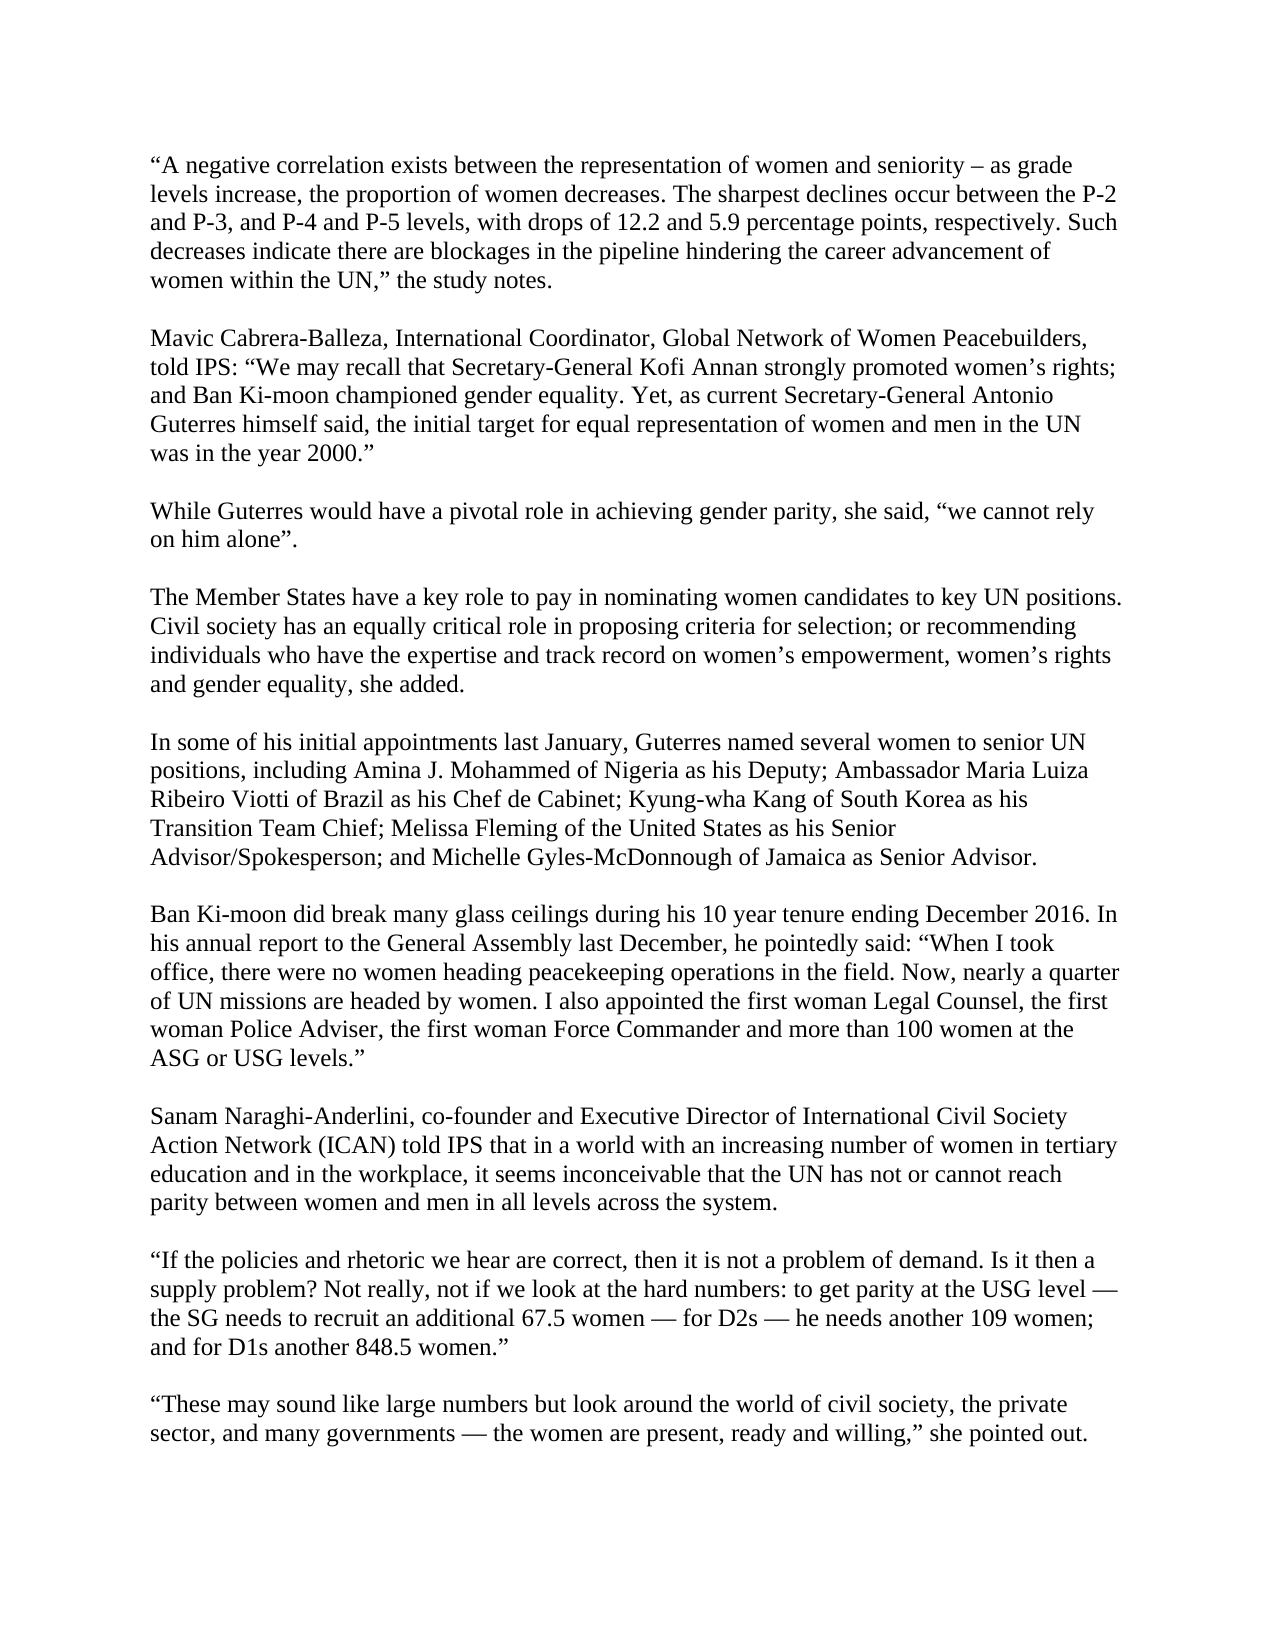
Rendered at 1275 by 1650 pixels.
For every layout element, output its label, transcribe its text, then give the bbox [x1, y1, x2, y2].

text “A negative correlation exists between the representation of women and seniority – as grade levels increase, the proportion of women decreases. The sharpest declines occur between the P-2 and P-3, and P-4 and P-5 levels, with drops of 12.2 and 5.9 percentage points, respectively. Such decreases indicate there are blockages in the pipeline hindering the career advancement of women within the UN,” the study notes. [150, 150, 1125, 294]
text In some of his initial appointments last January, Guterres named several women to senior UN positions, including Amina J. Mohammed of Nigeria as his Deputy; Ambassador Maria Luiza Ribeiro Viotti of Brazil as his Chef de Cabinet; Kyung-wha Kang of South Korea as his Transition Team Chief; Melissa Fleming of the United States as his Senior Advisor/Spokesperson; and Michelle Gyles-McDonnough of Jamaica as Senior Advisor. [150, 727, 1125, 870]
text The Member States have a key role to pay in nominating women candidates to key UN positions. Civil society has an equally critical role in proposing criteria for selection; or recommending individuals who have the expertise and track record on women’s empowerment, women’s rights and gender equality, she added. [150, 582, 1125, 697]
text “If the policies and rhetoric we hear are correct, then it is not a problem of demand. Is it then a supply problem? Not really, not if we look at the hard numbers: to get parity at the USG level — the SG needs to recruit an additional 67.5 women — for D2s — he needs another 109 women; and for D1s another 848.5 women.” [150, 1245, 1125, 1360]
text Ban Ki-moon did break many glass ceilings during his 10 year tenure ending December 2016. In his annual report to the General Assembly last December, he pointedly said: “When I took office, there were no women heading peacekeeping operations in the field. Now, nearly a quarter of UN missions are headed by women. I also appointed the first woman Legal Counsel, the first woman Police Adviser, the first woman Force Commander and more than 100 women at the ASG or USG levels.” [150, 899, 1125, 1072]
text While Guterres would have a pivotal role in achieving gender parity, she said, “we cannot rely on him alone”. [150, 496, 1125, 553]
text Sanam Naraghi-Anderlini, co-founder and Executive Director of International Civil Society Action Network (ICAN) told IPS that in a world with an increasing number of women in tertiary education and in the workplace, it seems inconceivable that the UN has not or cannot reach parity between women and men in all levels across the system. [150, 1101, 1125, 1216]
text Mavic Cabrera-Balleza, International Coordinator, Global Network of Women Peacebuilders, told IPS: “We may recall that Secretary-General Kofi Annan strongly promoted women’s rights; and Ban Ki-moon championed gender equality. Yet, as current Secretary-General Antonio Guterres himself said, the initial target for equal representation of women and men in the UN was in the year 2000.” [150, 323, 1125, 467]
text “These may sound like large numbers but look around the world of civil society, the private sector, and many governments — the women are present, ready and willing,” she pointed out. [150, 1389, 1125, 1447]
